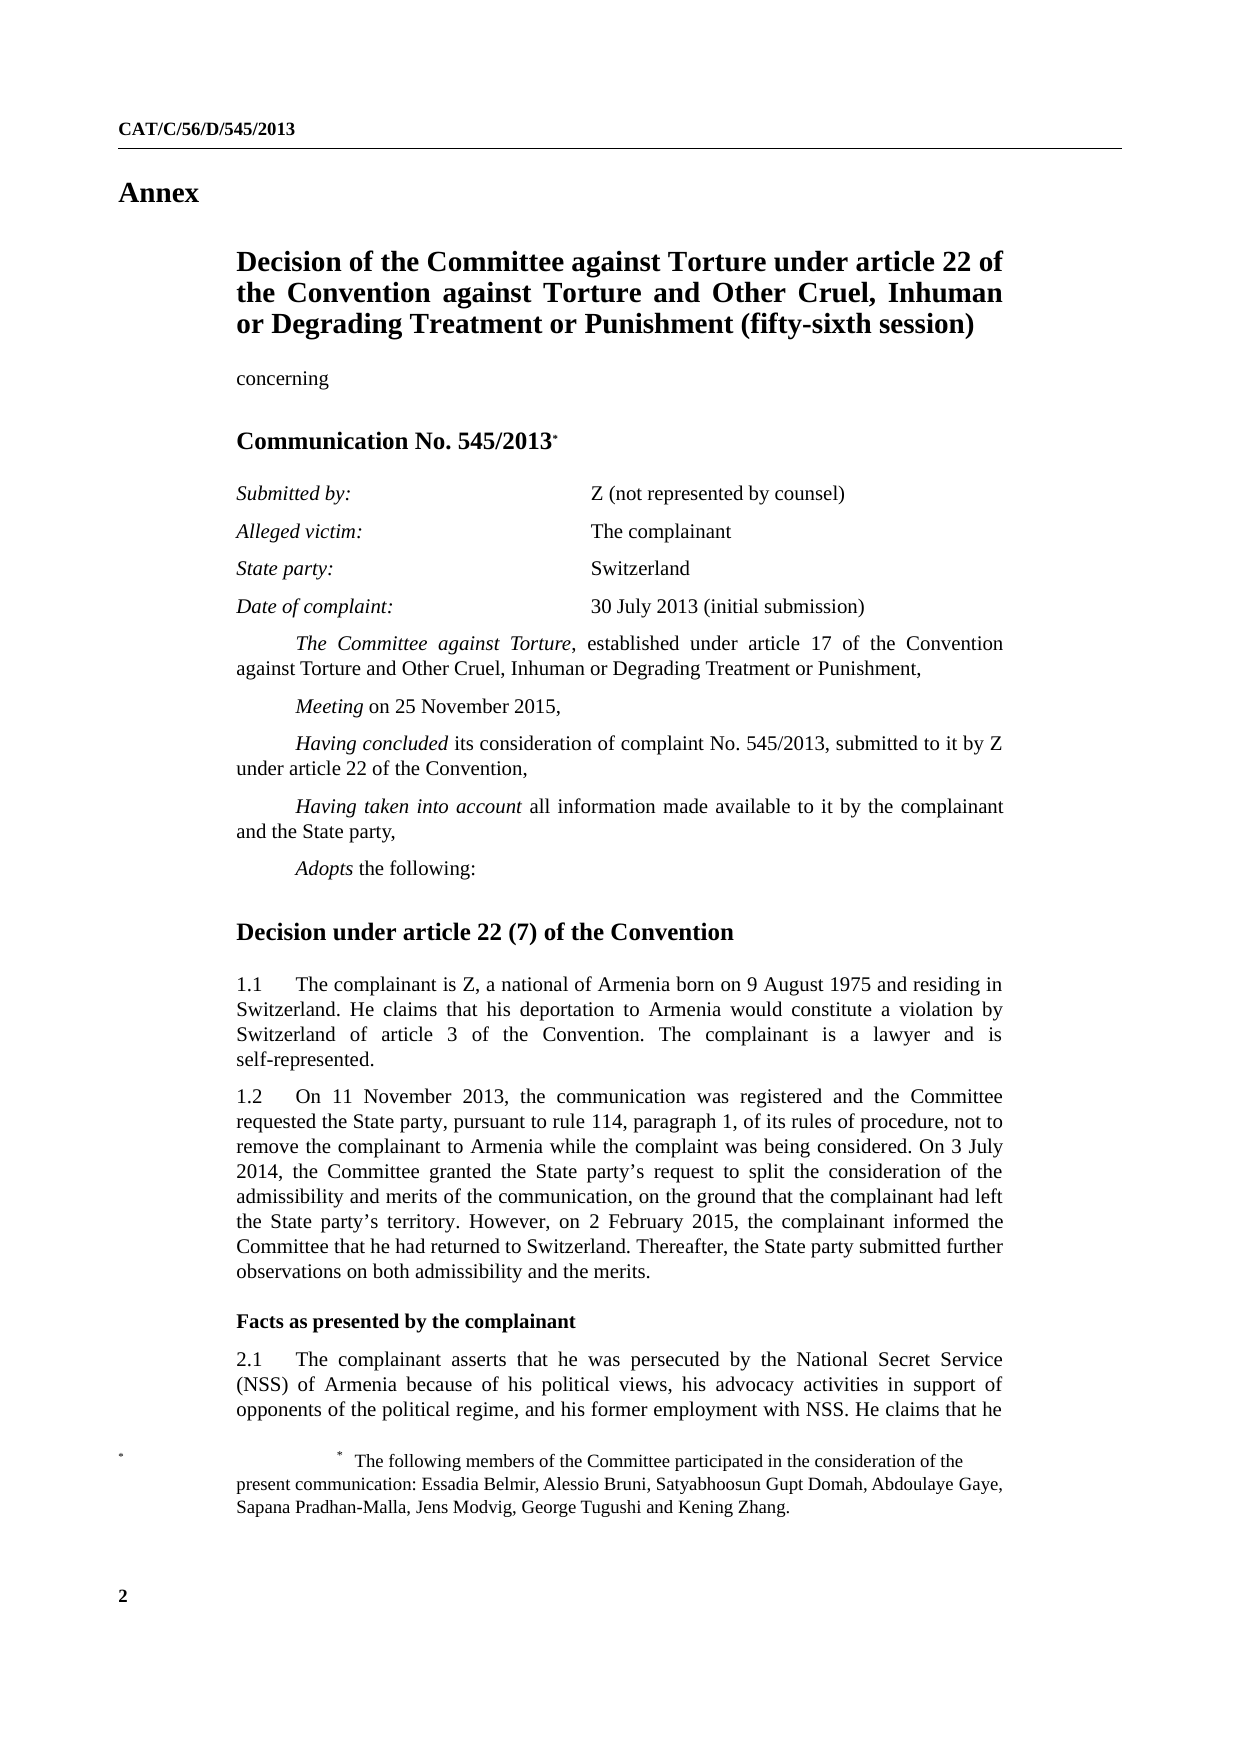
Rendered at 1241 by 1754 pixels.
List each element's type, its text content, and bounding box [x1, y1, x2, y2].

text Communication No. 545/2013* [118, 427, 1004, 455]
text Decision under article 22 (7) of the Convention [118, 918, 1004, 946]
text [236, 1346, 1004, 1421]
text Adopts the following: [236, 855, 1004, 880]
text The Committee against Torture, established under article 17 of the Convention against Torture and Other Cruel, Inhuman or Degrading Treatment or Punishment, [236, 630, 1004, 680]
text 1.1 The complainant is Z, a national of Armenia born on 9 August 1975 and residing in Switzerland. He claims that his deportation to Armenia would constitute a violation by Switzerland of article 3 of the Convention. The complainant is a lawyer and is self-represented. [236, 971, 1004, 1071]
text Submitted by: Z (not represented by counsel) [236, 480, 1004, 505]
text Having concluded its consideration of complaint No. 545/2013, submitted to it by Z under article 22 of the Convention, [236, 730, 1004, 780]
text State party: Switzerland [236, 555, 1004, 580]
text Decision of the Committee against Torture under article 22 of the Convention against Torture and Other Cruel, Inhuman or Degrading Treatment or Punishment (fifty-sixth session) [236, 246, 1004, 340]
text Having taken into account all information made available to it by the complainant and the State party, [236, 793, 1004, 843]
text 1.2 On 11 November 2013, the communication was registered and the Committee requested the State party, pursuant to rule 114, paragraph 1, of its rules of procedure, not to remove the complainant to Armenia while the complaint was being considered. On 3 July 2014, the Committee granted the State party’s request to split the consideration of the admissibility and merits of the communication, on the ground that the complainant had left the State party’s territory. However, on 2 February 2015, the complainant informed the Committee that he had returned to Switzerland. Thereafter, the State party submitted further observations on both admissibility and the merits. [236, 1083, 1004, 1283]
text Date of complaint: 30 July 2013 (initial submission) [236, 593, 1004, 618]
text Alleged victim: The complainant [236, 518, 1004, 543]
text Facts as presented by the complainant [118, 1308, 1004, 1333]
text Annex [118, 177, 1004, 208]
text Meeting on 25 November 2015, [236, 693, 1004, 718]
text concerning [236, 365, 1004, 390]
